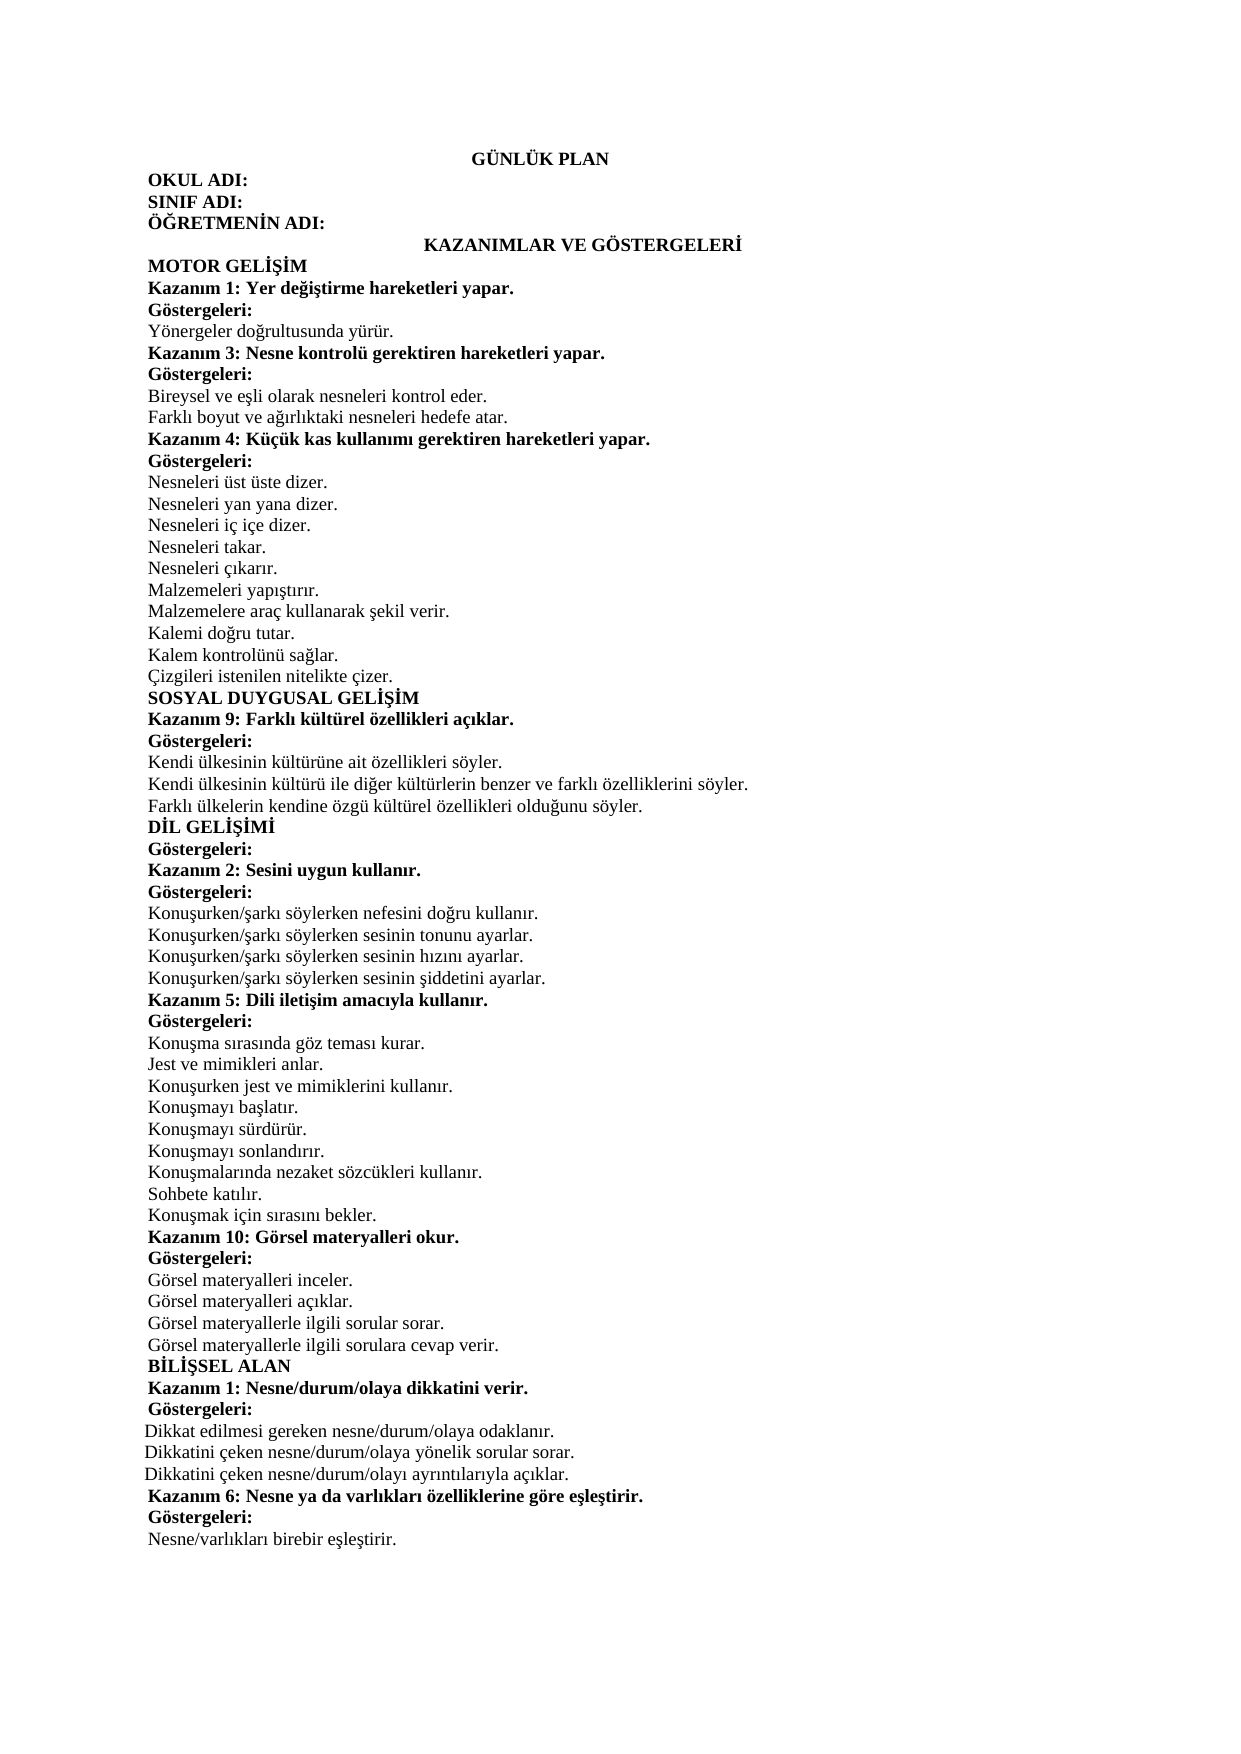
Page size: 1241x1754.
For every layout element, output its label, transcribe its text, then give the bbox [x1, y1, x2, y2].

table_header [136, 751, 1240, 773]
text Kazanım 4: Küçük kas kullanımı gerektiren hareketleri yapar. [148, 428, 1196, 449]
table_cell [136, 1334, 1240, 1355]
text Kazanım 1: Yer değiştirme hareketleri yapar. [148, 277, 1196, 298]
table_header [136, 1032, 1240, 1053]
text Kazanım 6: Nesne ya da varlıkları özelliklerine göre eşleştirir. [148, 1484, 1196, 1506]
text Malzemeleri yapıştırır. [148, 579, 1196, 600]
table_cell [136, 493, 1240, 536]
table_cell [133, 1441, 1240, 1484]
text Farklı boyut ve ağırlıktaki nesneleri hedefe atar. [148, 406, 1196, 428]
text Kazanım 1: Nesne/durum/olaya dikkatini verir. [148, 1377, 1196, 1398]
text KAZANIMLAR VE GÖSTERGELERİ [148, 234, 1196, 255]
text ÖĞRETMENİN ADI: [148, 212, 1196, 234]
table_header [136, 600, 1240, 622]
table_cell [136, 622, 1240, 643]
text Göstergeleri: [148, 730, 1196, 751]
text Göstergeleri: [148, 363, 1196, 385]
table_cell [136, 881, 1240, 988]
text Nesneleri çıkarır. [148, 557, 1196, 579]
text Nesneleri takar. [148, 536, 1196, 557]
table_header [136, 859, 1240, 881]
text Göstergeleri: [148, 1010, 1196, 1032]
text Göstergeleri: [148, 1247, 1196, 1269]
text OKUL ADI: [148, 169, 1196, 191]
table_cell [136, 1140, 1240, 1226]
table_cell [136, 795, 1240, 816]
text Göstergeleri: [148, 838, 1196, 859]
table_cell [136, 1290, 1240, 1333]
text Göstergeleri: [148, 1506, 1196, 1528]
text Kazanım 3: Nesne kontrolü gerektiren hareketleri yapar. [148, 342, 1196, 363]
text Kazanım 5: Dili iletişim amacıyla kullanır. [148, 988, 1196, 1010]
text Kazanım 10: Görsel materyalleri okur. [148, 1226, 1196, 1247]
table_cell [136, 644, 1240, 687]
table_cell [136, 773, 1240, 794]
text Bireysel ve eşli olarak nesneleri kontrol eder. [148, 385, 1196, 406]
text Göstergeleri: [148, 449, 1196, 471]
text MOTOR GELİŞİM [148, 255, 1196, 277]
text GÜNLÜK PLAN [148, 148, 1196, 169]
text Nesne/varlıkları birebir eşleştirir. [148, 1528, 1196, 1549]
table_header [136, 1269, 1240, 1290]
text SOSYAL DUYGUSAL GELİŞİM [148, 687, 1196, 708]
text DİL GELİŞİMİ [148, 816, 1196, 838]
text Yönergeler doğrultusunda yürür. [148, 320, 1196, 342]
text Göstergeleri: [148, 298, 1196, 320]
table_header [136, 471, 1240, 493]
text BİLİŞSEL ALAN [148, 1355, 1196, 1377]
text Kazanım 9: Farklı kültürel özellikleri açıklar. [148, 708, 1196, 730]
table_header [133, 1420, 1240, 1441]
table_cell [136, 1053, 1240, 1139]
text Göstergeleri: [148, 1398, 1196, 1420]
text SINIF ADI: [148, 191, 1196, 212]
